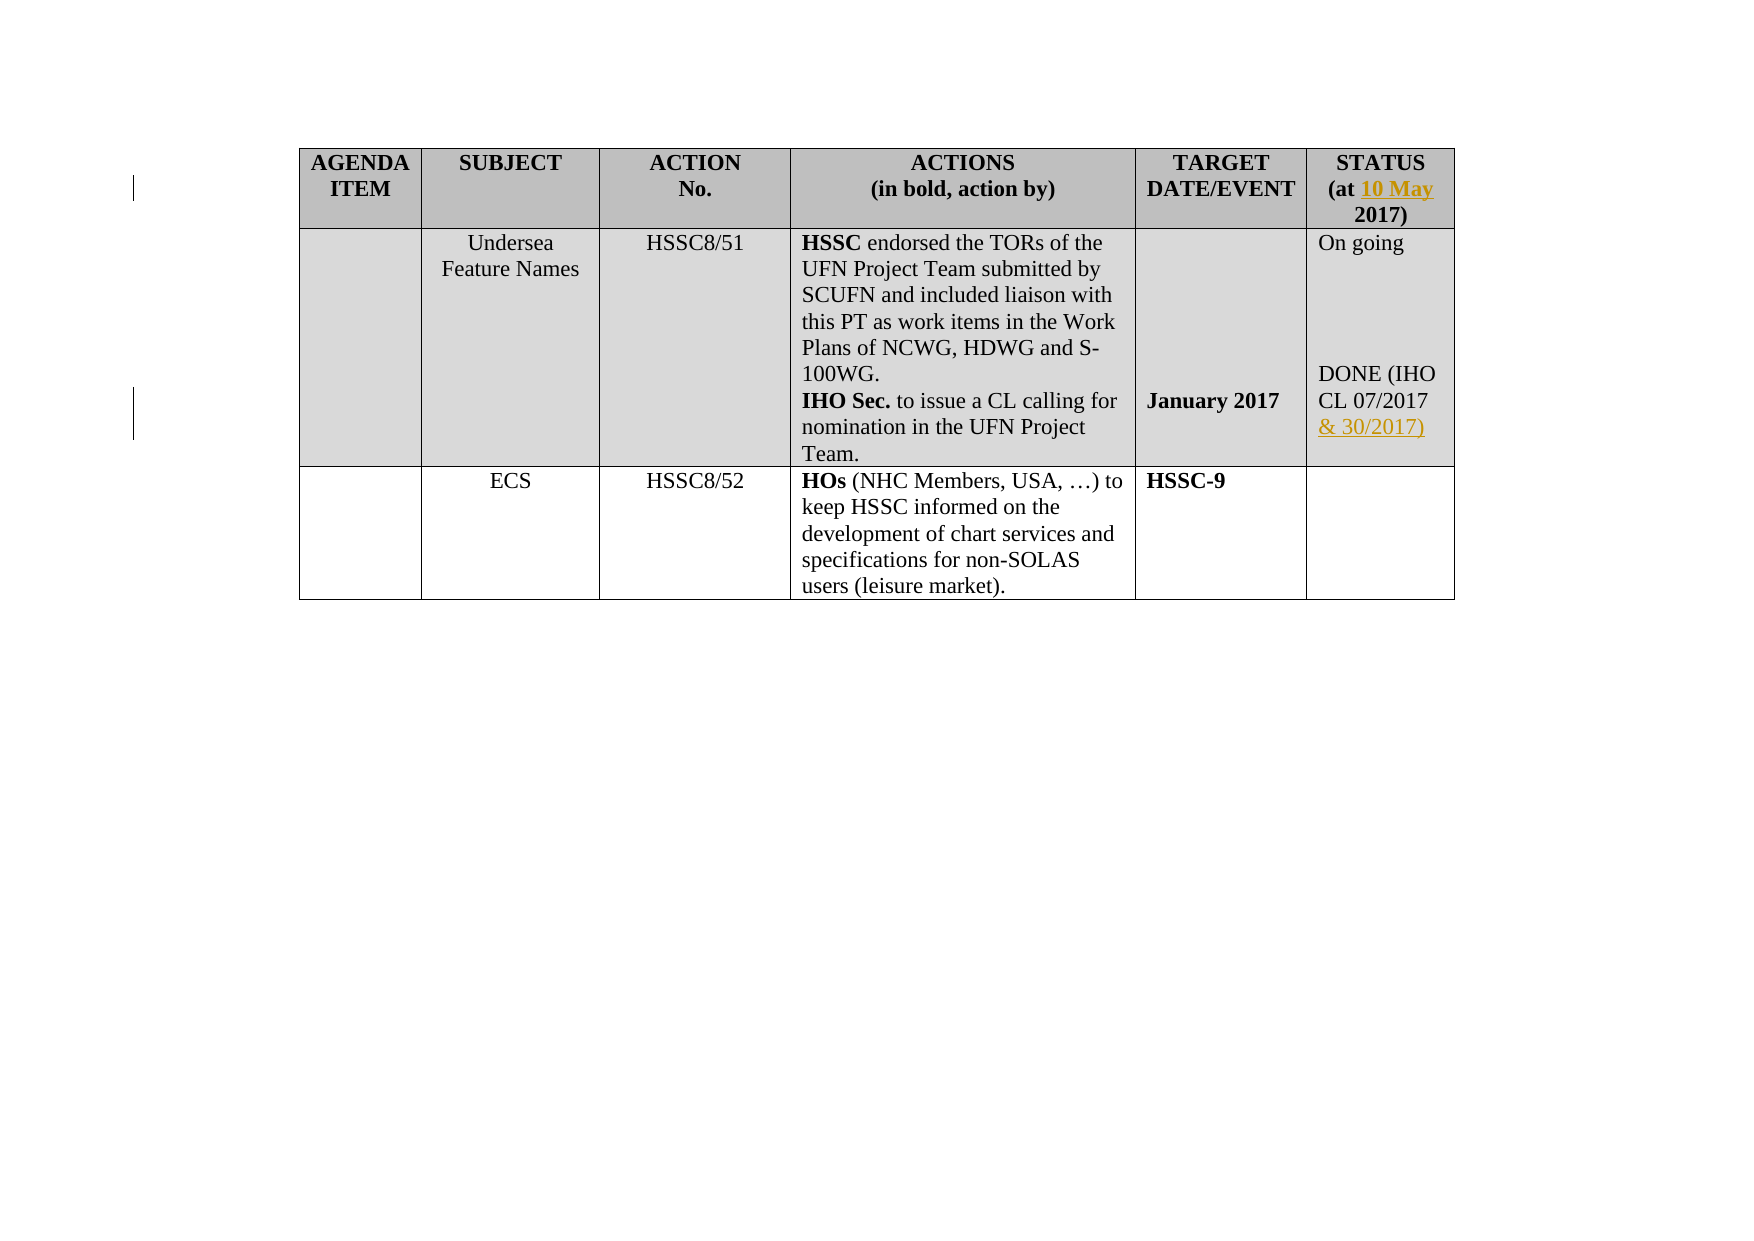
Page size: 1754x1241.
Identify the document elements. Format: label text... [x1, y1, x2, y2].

table_cell HSSC8/52 [600, 467, 790, 599]
table_cell HOs (NHC Members, USA, …) to keep HSSC informed on the development of chart services and specifications for non-SOLAS users (leisure market). [791, 467, 1135, 599]
table_cell On going DONE (IHO CL 07/2017 [1307, 229, 1454, 466]
table_cell Undersea Feature Names [422, 229, 599, 466]
table_header AGENDA ITEM [300, 149, 421, 228]
table_cell January 2017 [1136, 229, 1306, 466]
table_header TARGET DATE/EVENT [1136, 149, 1306, 228]
table_cell [300, 467, 421, 599]
table_cell [300, 229, 421, 466]
table_header ACTION No. [600, 149, 790, 228]
table_cell ECS [422, 467, 599, 599]
table_cell [1307, 467, 1454, 599]
table_header SUBJECT [422, 149, 599, 228]
table_cell HSSC8/51 [600, 229, 790, 466]
table_header STATUS (at 2017) [1307, 149, 1454, 228]
table_cell HSSC-9 [1136, 467, 1306, 599]
table_header ACTIONS (in bold, action by) [791, 149, 1135, 228]
table_cell HSSC endorsed the TORs of the UFN Project Team submitted by SCUFN and included liaison with this PT as work items in the Work Plans of NCWG, HDWG and S-100WG. IHO Sec. to issue a CL calling for nomination in the UFN Project Team. [791, 229, 1135, 466]
